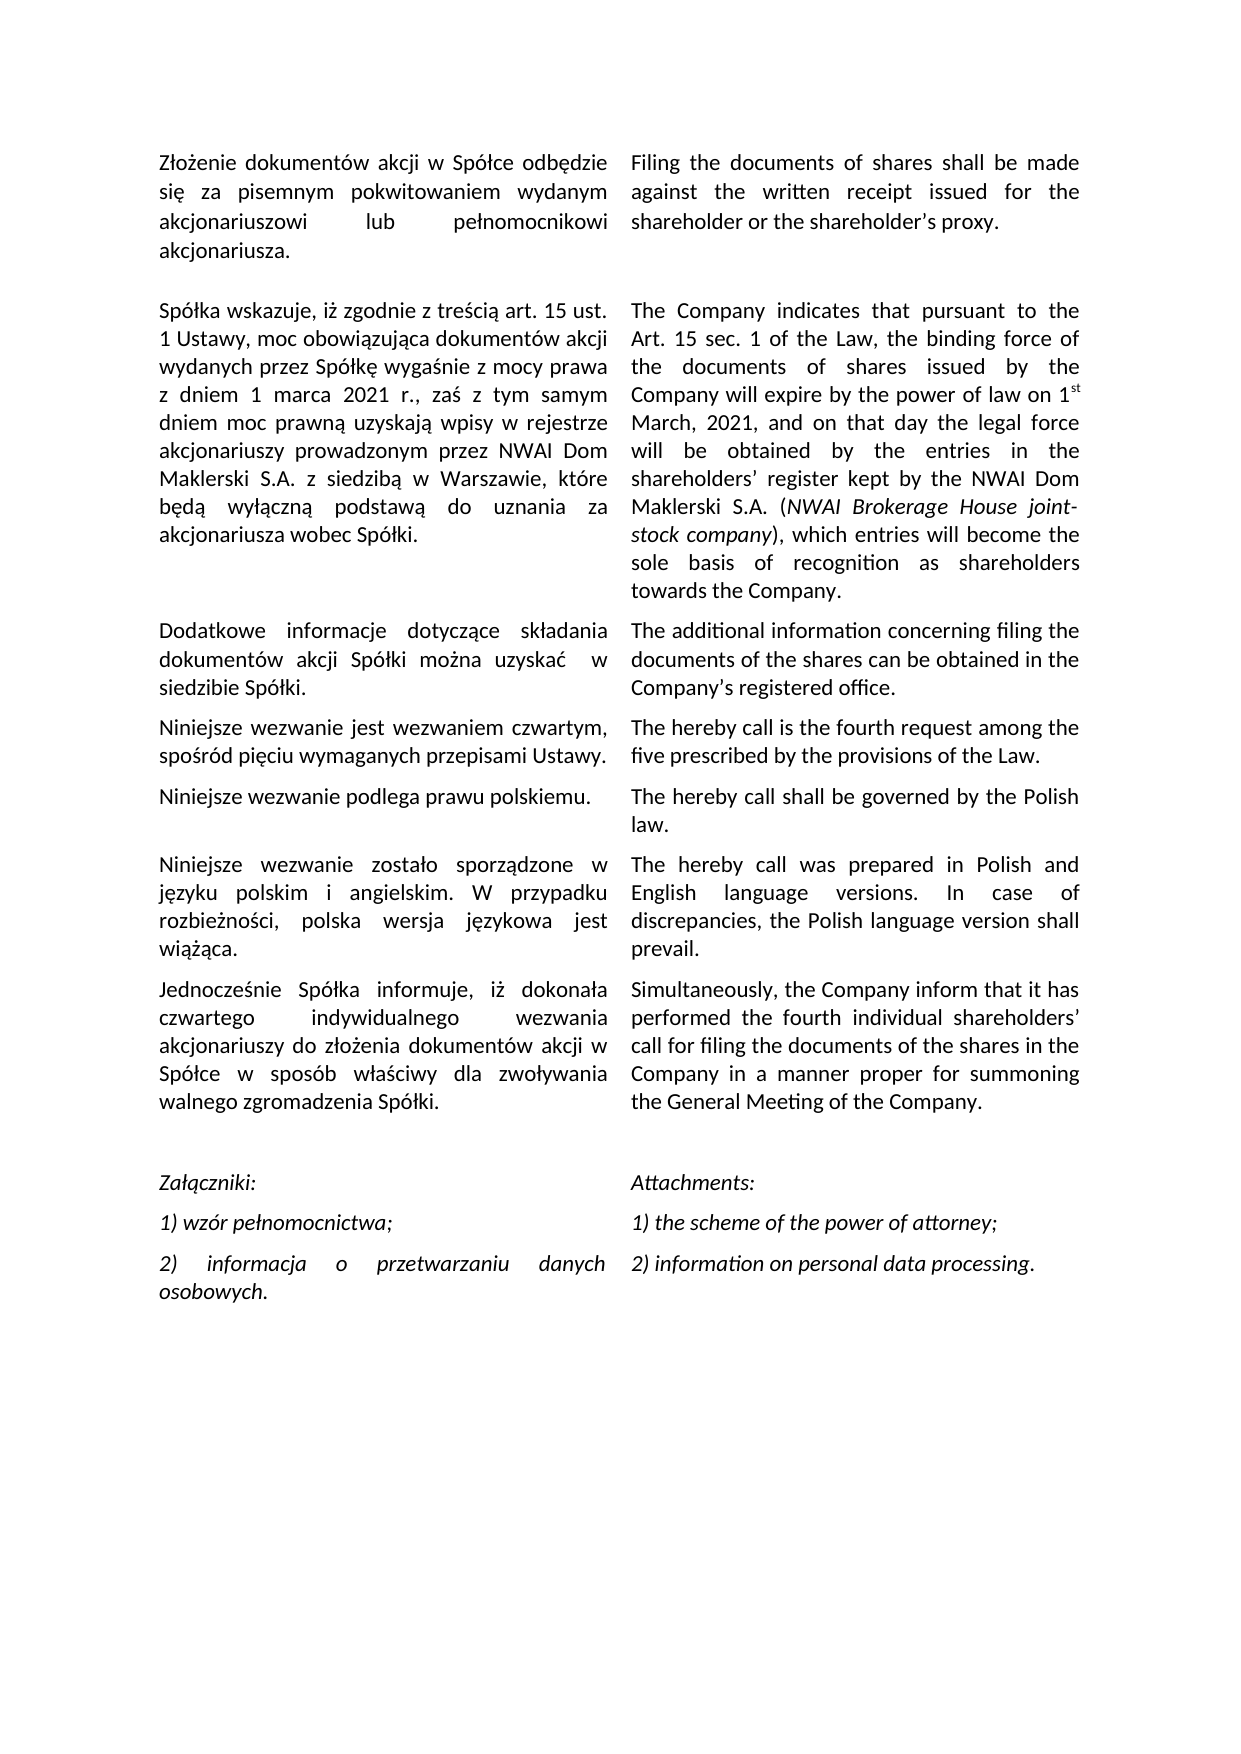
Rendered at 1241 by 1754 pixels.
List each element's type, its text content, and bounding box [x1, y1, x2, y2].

table_cell The Company indicates that pursuant to the Art. 15 sec. 1 of the Law, the binding force of the documents of shares issued by the Company will expire by the power of law on 1st March, 2021, and on that day the legal force will be obtained by the entries in the shareholders’ register kept by the NWAI Dom Maklerski S.A. (NWAI Brokerage House joint-stock company), which entries will become the sole basis of recognition as shareholders towards the Company. [620, 296, 1092, 617]
table_cell Złożenie dokumentów akcji w Spółce odbędzie się za pisemnym pokwitowaniem wydanym akcjonariuszowi lub pełnomocnikowi akcjonariusza. [148, 148, 619, 296]
table_cell The hereby call shall be governed by the Polish law. [620, 782, 1092, 850]
table_cell The hereby call is the fourth request among the five prescribed by the provisions of the Law. [620, 713, 1092, 782]
table_cell Filing the documents of shares shall be made against the written receipt issued for the shareholder or the shareholder’s proxy. [620, 148, 1092, 296]
table_header Attachments: 1) the scheme of the power of attorney; 2) information on personal data processing. [620, 1168, 1092, 1318]
table_cell Jednocześnie Spółka informuje, iż dokonała czwartego indywidualnego wezwania akcjonariuszy do złożenia dokumentów akcji w Spółce w sposób właściwy dla zwoływania walnego zgromadzenia Spółki. [148, 975, 619, 1127]
table_cell Simultaneously, the Company inform that it has performed the fourth individual shareholders’ call for filing the documents of the shares in the Company in a manner proper for summoning the General Meeting of the Company. [620, 975, 1092, 1127]
table_cell Dodatkowe informacje dotyczące składania dokumentów akcji Spółki można uzyskać w siedzibie Spółki. [148, 617, 619, 713]
table_header Załączniki: 1) wzór pełnomocnictwa; 2) informacja o przetwarzaniu danych osobowych. [148, 1168, 619, 1318]
table_cell Niniejsze wezwanie jest wezwaniem czwartym, spośród pięciu wymaganych przepisami Ustawy. [148, 713, 619, 782]
table_cell Spółka wskazuje, iż zgodnie z treścią art. 15 ust. 1 Ustawy, moc obowiązująca dokumentów akcji wydanych przez Spółkę wygaśnie z mocy prawa z dniem 1 marca 2021 r., zaś z tym samym dniem moc prawną uzyskają wpisy w rejestrze akcjonariuszy prowadzonym przez NWAI Dom Maklerski S.A. z siedzibą w Warszawie, które będą wyłączną podstawą do uznania za akcjonariusza wobec Spółki. [148, 296, 619, 617]
table_cell Niniejsze wezwanie zostało sporządzone w języku polskim i angielskim. W przypadku rozbieżności, polska wersja językowa jest wiążąca. [148, 850, 619, 975]
table_cell The hereby call was prepared in Polish and English language versions. In case of discrepancies, the Polish language version shall prevail. [620, 850, 1092, 975]
table_cell The additional information concerning filing the documents of the shares can be obtained in the Company’s registered office. [620, 617, 1092, 713]
table_cell Niniejsze wezwanie podlega prawu polskiemu. [148, 782, 619, 850]
